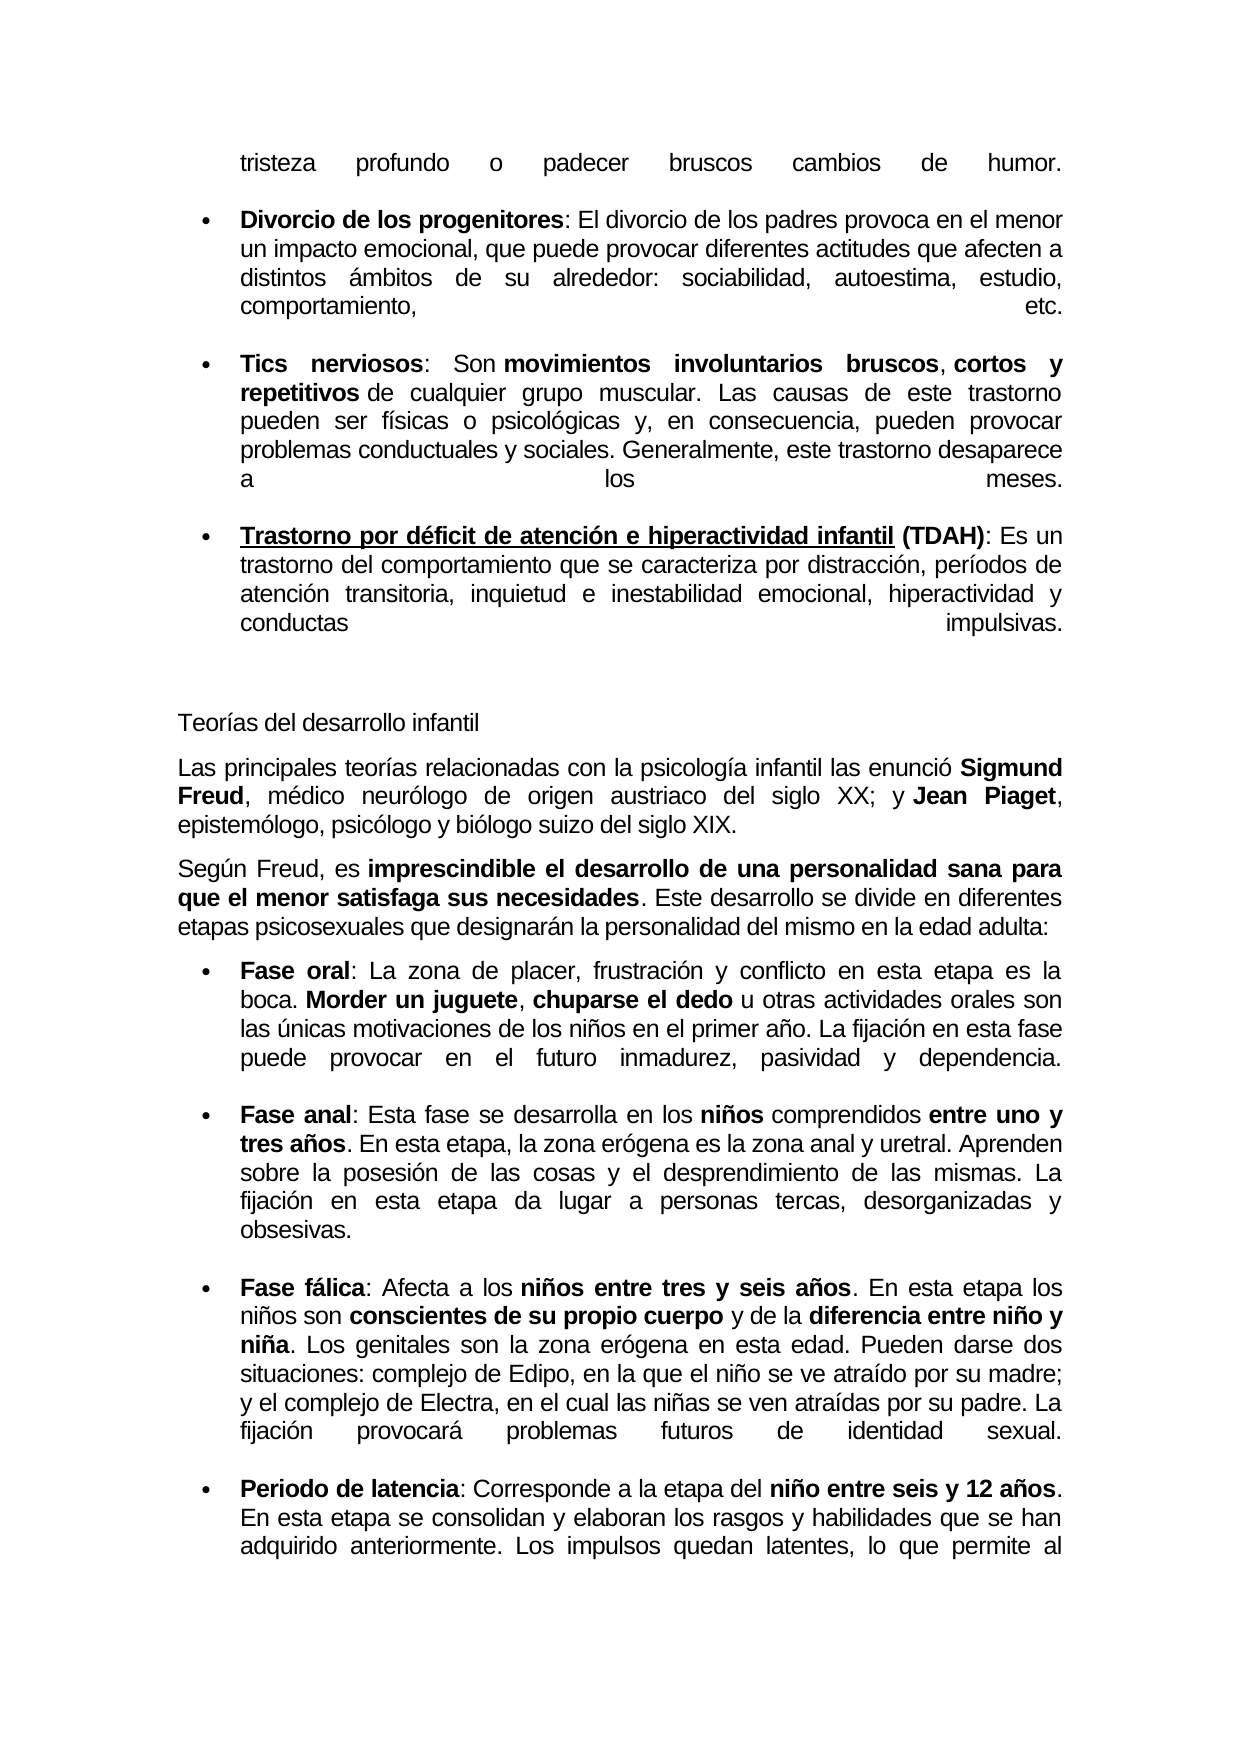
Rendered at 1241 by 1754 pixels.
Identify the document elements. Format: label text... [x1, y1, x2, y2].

list Trastorno por déficit de atención e hiperactividad infantil (TDAH): Es un trastorno del comportamiento que se caracteriza por distracción, períodos de atención transitoria, inquietud e inestabilidad emocional, hiperactividad y conductas impulsivas. [202, 521, 1063, 665]
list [202, 148, 1063, 205]
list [202, 1474, 1063, 1560]
text Las principales teorías relacionadas con la psicología infantil las enunció Sigmund Freud, médico neurólogo de origen austriaco del siglo XX; y Jean Piaget, epistemólogo, psicólogo y biólogo suizo del siglo XIX. [177, 753, 1063, 839]
subtitle Teorías del desarrollo infantil [177, 696, 1063, 737]
list Tics nerviosos: Son movimientos involuntarios bruscos, cortos y repetitivos de cualquier grupo muscular. Las causas de este trastorno pueden ser físicas o psicológicas y, en consecuencia, pueden provocar problemas conductuales y sociales. Generalmente, este trastorno desaparece a los meses. [202, 349, 1063, 521]
list Fase oral: La zona de placer, frustración y conflicto en esta etapa es la boca. Morder un juguete, chuparse el dedo u otras actividades orales son las únicas motivaciones de los niños en el primer año. La fijación en esta fase puede provocar en el futuro inmadurez, pasividad y dependencia. [202, 956, 1063, 1100]
text Según Freud, es imprescindible el desarrollo de una personalidad sana para que el menor satisfaga sus necesidades. Este desarrollo se divide en diferentes etapas psicosexuales que designarán la personalidad del mismo en la edad adulta: [177, 854, 1063, 941]
list Fase anal: Esta fase se desarrolla en los niños comprendidos entre uno y tres años. En esta etapa, la zona erógena es la zona anal y uretral. Aprenden sobre la posesión de las cosas y el desprendimiento de las mismas. La fijación en esta etapa da lugar a personas tercas, desorganizadas y obsesivas. [202, 1100, 1063, 1273]
list Divorcio de los progenitores: El divorcio de los padres provoca en el menor un impacto emocional, que puede provocar diferentes actitudes que afecten a distintos ámbitos de su alrededor: sociabilidad, autoestima, estudio, comportamiento, etc. [202, 205, 1063, 349]
list Fase fálica: Afecta a los niños entre tres y seis años. En esta etapa los niños son conscientes de su propio cuerpo y de la diferencia entre niño y niña. Los genitales son la zona erógena en esta edad. Pueden darse dos situaciones: complejo de Edipo, en la que el niño se ve atraído por su madre; y el complejo de Electra, en el cual las niñas se ven atraídas por su padre. La fijación provocará problemas futuros de identidad sexual. [202, 1273, 1063, 1474]
